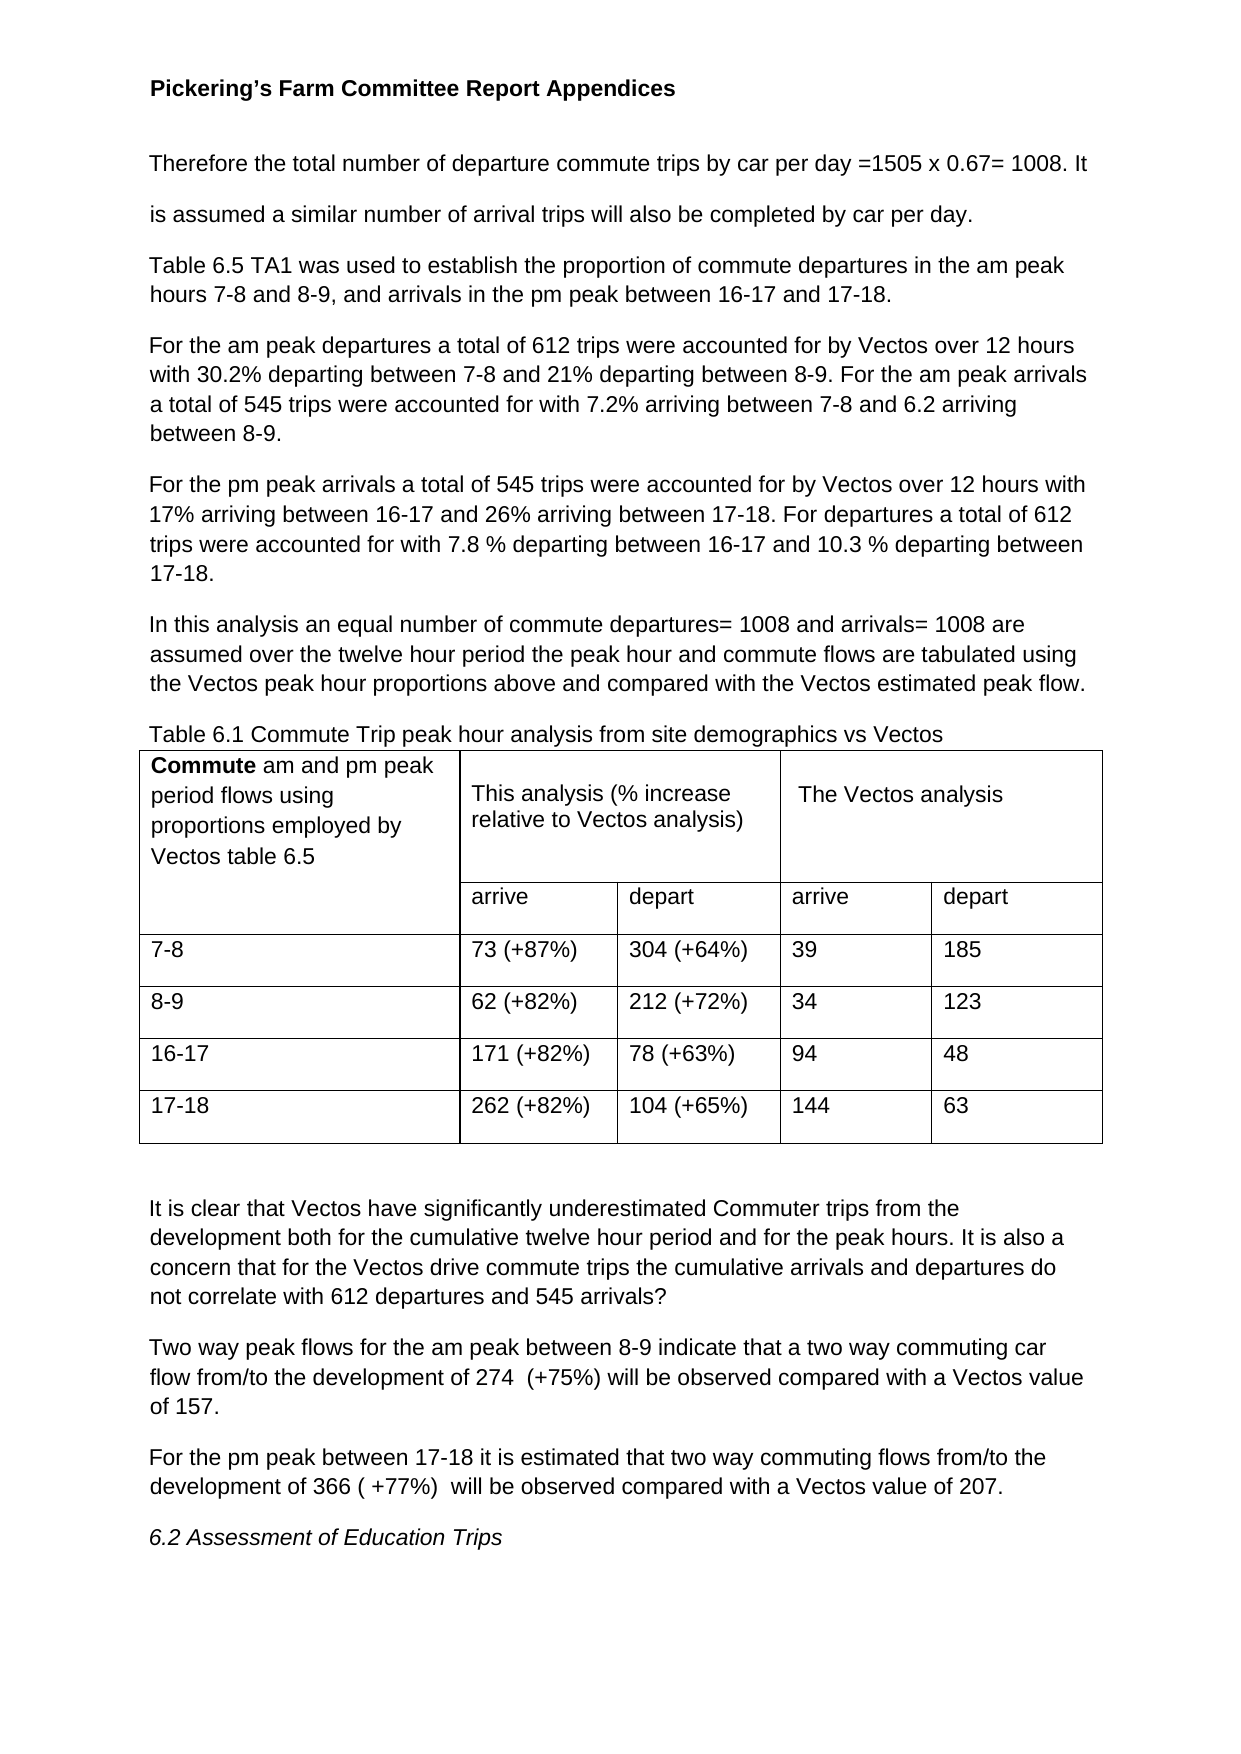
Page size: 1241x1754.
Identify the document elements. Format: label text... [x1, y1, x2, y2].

text In this analysis an equal number of commute departures= 1008 and arrivals= 1008 are assumed over the twelve hour period the peak hour and commute flows are tabulated using the Vectos peak hour proportions above and compared with the Vectos estimated peak flow. [148, 611, 1091, 696]
table_cell 17-18 [140, 1091, 459, 1143]
table_cell 62 (+82%) [461, 987, 617, 1038]
table_cell arrive [461, 883, 617, 934]
table_cell 73 (+87%) [461, 935, 617, 986]
table_cell 185 [932, 935, 1102, 986]
table_cell 16-17 [140, 1039, 459, 1090]
text Therefore the total number of departure commute trips by car per day =1505 x 0.67= 1008. It is assumed a similar number of arrival trips will also be completed by car per day. [148, 150, 1091, 227]
table_cell 171 (+82%) [461, 1039, 617, 1090]
table_cell arrive [781, 883, 931, 934]
table_cell 104 (+65%) [618, 1091, 780, 1143]
text Two way peak flows for the am peak between 8-9 indicate that a two way commuting car flow from/to the development of 274 (+75%) will be observed compared with a Vectos value of 157. [148, 1334, 1091, 1419]
text It is clear that Vectos have significantly underestimated Commuter trips from the development both for the cumulative twelve hour period and for the peak hours. It is also a concern that for the Vectos drive commute trips the cumulative arrivals and departures do not correlate with 612 departures and 545 arrivals? [148, 1195, 1091, 1310]
text Table 6.1 Commute Trip peak hour analysis from site demographics vs Vectos [148, 721, 1091, 747]
table_cell 8-9 [140, 987, 459, 1038]
table_header Commute am and pm peak period flows using proportions employed by Vectos table 6.5 [140, 751, 459, 934]
table_header This analysis (% increase relative to Vectos analysis) [461, 751, 780, 882]
table_cell 262 (+82%) [461, 1091, 617, 1143]
table_cell 7-8 [140, 935, 459, 986]
text For the pm peak between 17-18 it is estimated that two way commuting flows from/to the development of 366 ( +77%) will be observed compared with a Vectos value of 207. [148, 1444, 1091, 1499]
text 6.2 Assessment of Education Trips [148, 1524, 1104, 1550]
text 17% arriving between 16-17 and 26% arriving between 17-18. For departures a total of 612 trips were accounted for with 7.8 % departing between 16-17 and 10.3 % departing between 17-18. [148, 501, 1091, 587]
table_cell depart [618, 883, 780, 934]
table_cell 304 (+64%) [618, 935, 780, 986]
table_cell 212 (+72%) [618, 987, 780, 1038]
table_cell 144 [781, 1091, 931, 1143]
table_header The Vectos analysis [781, 751, 1102, 882]
table_cell 63 [932, 1091, 1102, 1143]
text Table 6.5 TA1 was used to establish the proportion of commute departures in the am peak hours 7-8 and 8-9, and arrivals in the pm peak between 16-17 and 17-18. [148, 252, 1091, 308]
table_cell depart [932, 883, 1102, 934]
table_cell 39 [781, 935, 931, 986]
text For the am peak departures a total of 612 trips were accounted for by Vectos over 12 hours with 30.2% departing between 7-8 and 21% departing between 8-9. For the am peak arrivals a total of 545 trips were accounted for with 7.2% arriving between 7-8 and 6.2 arriving between 8-9. [148, 332, 1091, 447]
text For the pm peak arrivals a total of 545 trips were accounted for by Vectos over 12 hours with [148, 471, 1091, 497]
table_cell 78 (+63%) [618, 1039, 780, 1090]
table_cell 34 [781, 987, 931, 1038]
table_cell 123 [932, 987, 1102, 1038]
table_cell 48 [932, 1039, 1102, 1090]
table_cell 94 [781, 1039, 931, 1090]
